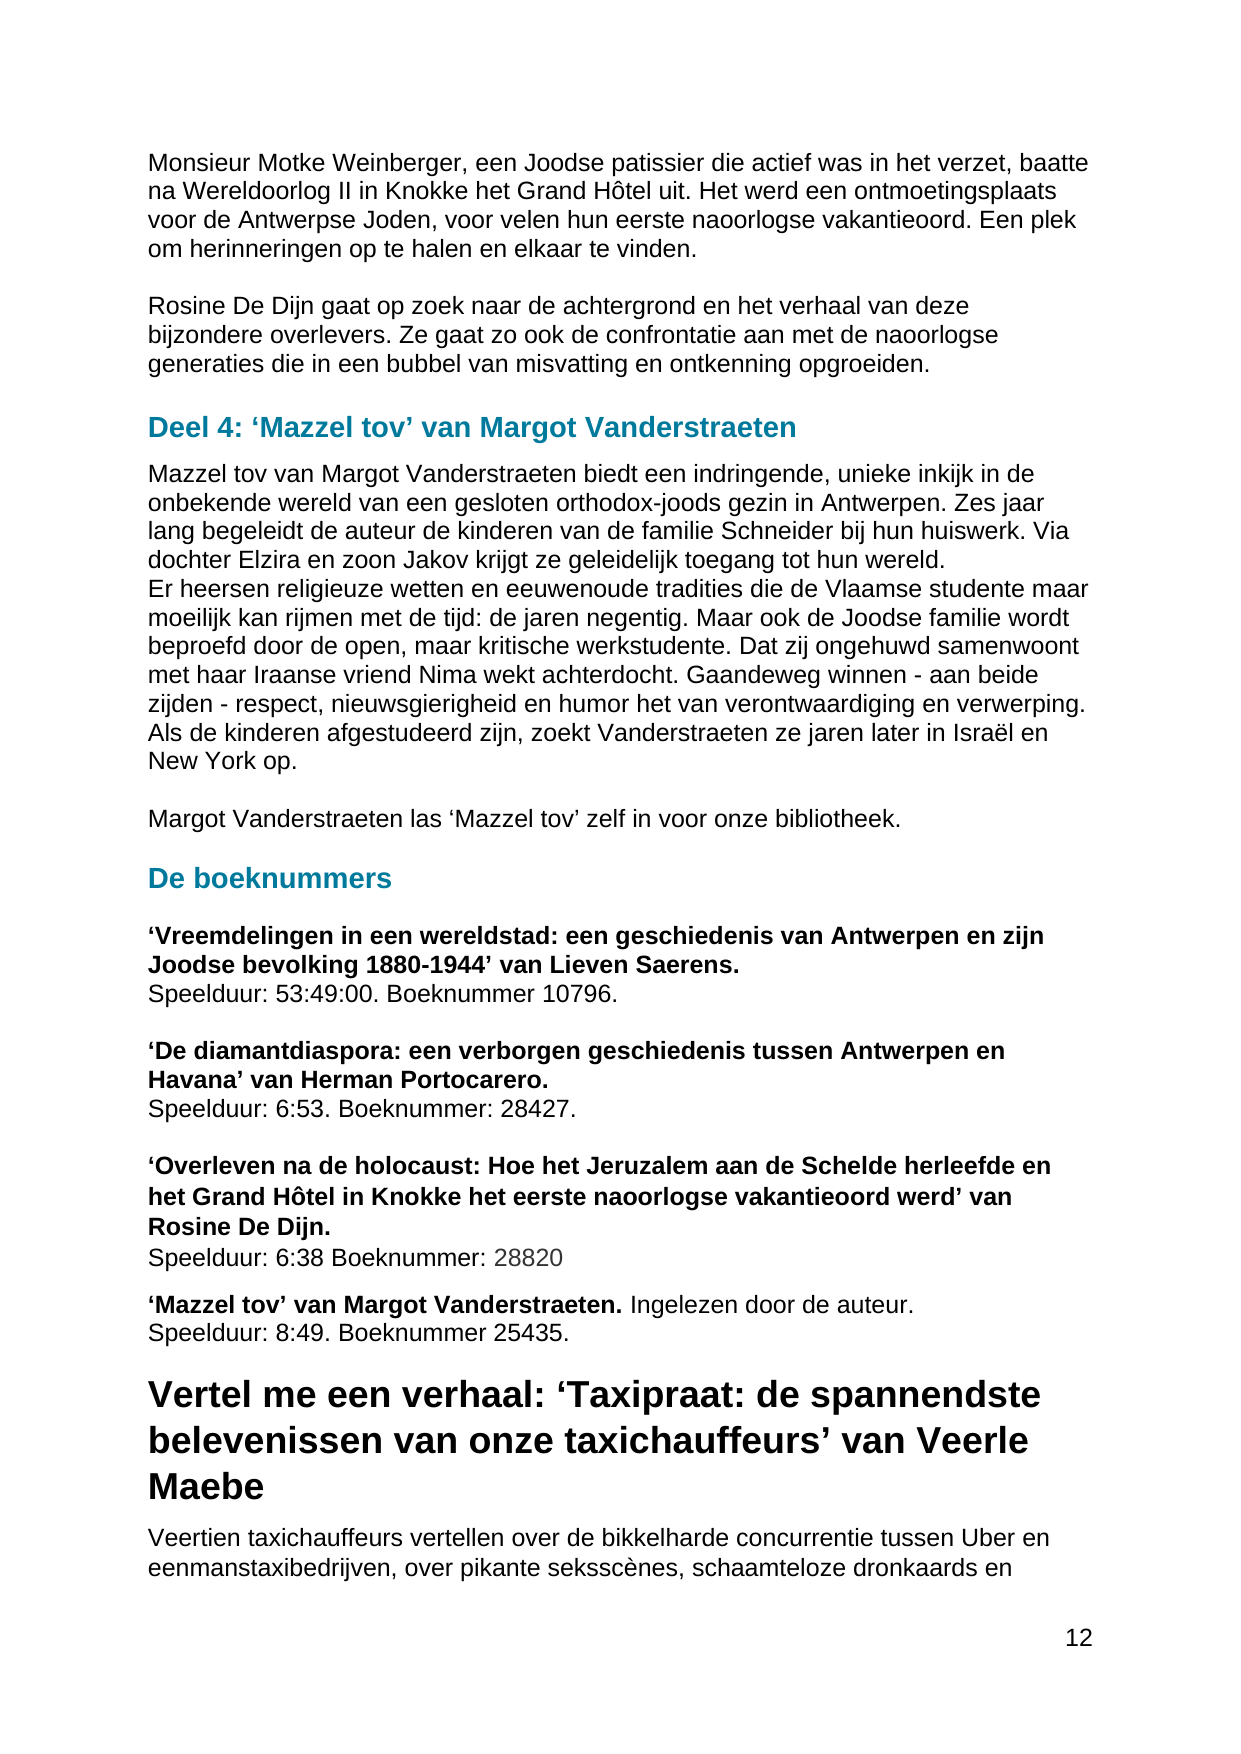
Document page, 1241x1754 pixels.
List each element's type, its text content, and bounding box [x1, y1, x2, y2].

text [148, 1523, 1093, 1582]
text ‘De diamantdiaspora: een verborgen geschiedenis tussen Antwerpen en Havana’ van Herman Portocarero. Speelduur: 6:53. Boeknummer: 28427. [148, 1036, 1093, 1122]
text ‘Mazzel tov’ van Margot Vanderstraeten. Ingelezen door de auteur. Speelduur: 8:49. Boeknummer 25435. [148, 1289, 1093, 1347]
text Margot Vanderstraeten las ‘Mazzel tov’ zelf in voor onze bibliotheek. [148, 804, 1093, 833]
text De boeknummers ‘Vreemdelingen in een wereldstad: een geschiedenis van Antwerpen en zijn Joodse bevolking 1880-1944’ van Lieven Saerens. Speelduur: 53:49:00. Boeknummer 10796. [148, 861, 1093, 1007]
text Rosine De Dijn gaat op zoek naar de achtergrond en het verhaal van deze bijzondere overlevers. Ze gaat zo ook de confrontatie aan met de naoorlogse generaties die in een bubbel van misvatting en ontkenning opgroeiden. [148, 291, 1093, 378]
text ‘Overleven na de holocaust: Hoe het Jeruzalem aan de Schelde herleefde en het Grand Hôtel in Knokke het eerste naoorlogse vakantieoord werd’ van Rosine De Dijn. Speelduur: 6:38 Boeknummer: 28820 [148, 1151, 1093, 1271]
subtitle Vertel me een verhaal: ‘Taxipraat: de spannendste belevenissen van onze taxichauffeurs’ van Veerle Maebe [148, 1372, 1093, 1507]
subtitle Deel 4: ‘Mazzel tov’ van Margot Vanderstraeten [148, 411, 1093, 444]
text Mazzel tov van Margot Vanderstraeten biedt een indringende, unieke inkijk in de onbekende wereld van een gesloten orthodox-joods gezin in Antwerpen. Zes jaar lang begeleidt de auteur de kinderen van de familie Schneider bij hun huiswerk. Via dochter Elzira en zoon Jakov krijgt ze geleidelijk toegang tot hun wereld. Er heersen religieuze wetten en eeuwenoude tradities die de Vlaamse studente maar moeilijk kan rijmen met de tijd: de jaren negentig. Maar ook de Joodse familie wordt beproefd door de open, maar kritische werkstudente. Dat zij ongehuwd samenwoont met haar Iraanse vriend Nima wekt achterdocht. Gaandeweg winnen - aan beide zijden - respect, nieuwsgierigheid en humor het van verontwaardiging en verwerping. Als de kinderen afgestudeerd zijn, zoekt Vanderstraeten ze jaren later in Israël en New York op. [148, 459, 1093, 775]
text Monsieur Motke Weinberger, een Joodse patissier die actief was in het verzet, baatte na Wereldoorlog II in Knokke het Grand Hôtel uit. Het werd een ontmoetingsplaats voor de Antwerpse Joden, voor velen hun eerste naoorlogse vakantieoord. Een plek om herinneringen op te halen en elkaar te vinden. [148, 148, 1093, 263]
